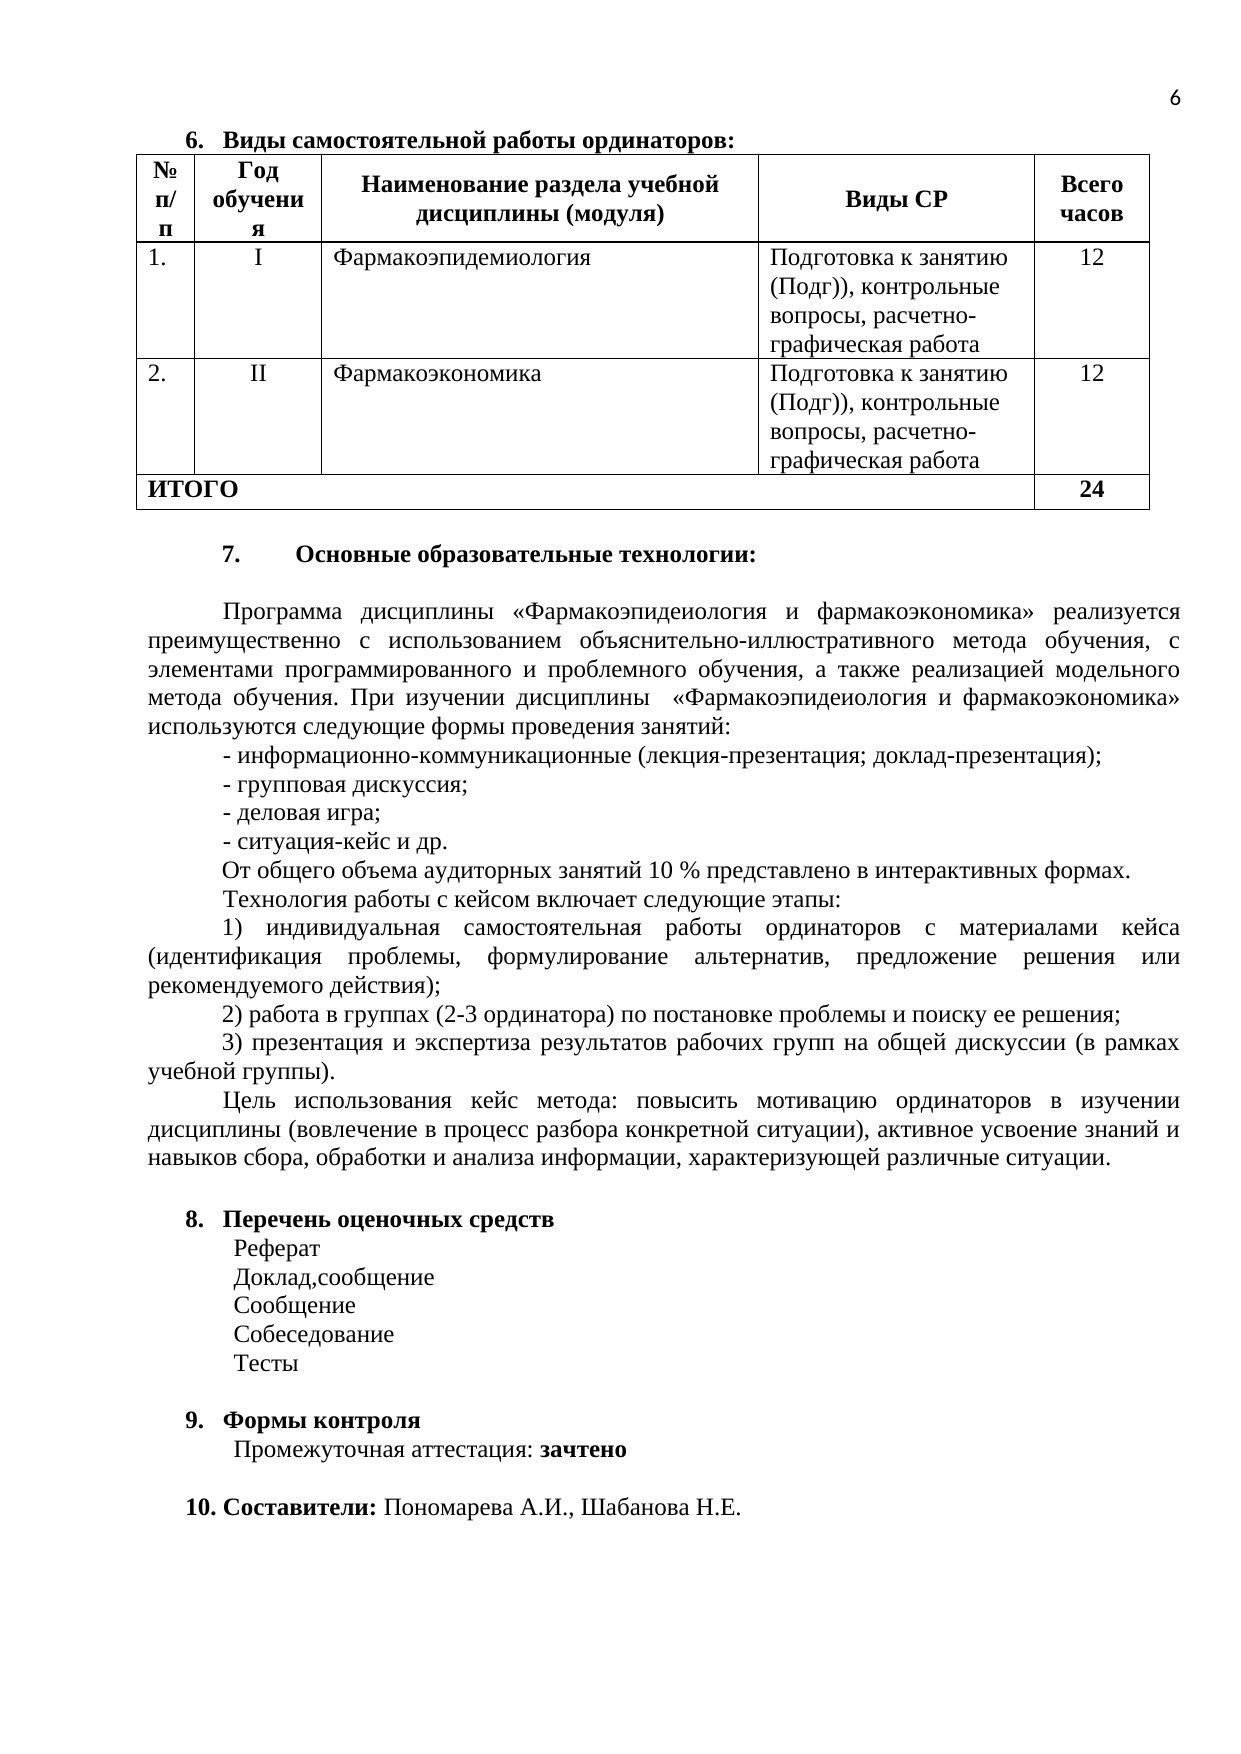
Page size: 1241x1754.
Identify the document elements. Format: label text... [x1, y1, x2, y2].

table_cell ИТОГО [137, 475, 1034, 509]
table_cell Подготовка к занятию (Подг)), контрольные вопросы, расчетно-графическая работа [759, 243, 1034, 357]
list Виды самостоятельной работы ординаторов: [185, 125, 1181, 154]
table_cell Фармакоэкономика [322, 359, 758, 473]
list Составители: Пономарева А.И., Шабанова Н.Е. [185, 1492, 1181, 1521]
table_header Год обучения [195, 155, 321, 241]
text - ситуация-кейс и др. [148, 826, 1181, 855]
table_cell [137, 243, 194, 357]
text - групповая дискуссия; [148, 769, 1181, 797]
list Промежуточная аттестация: зачтено [159, 1434, 1181, 1463]
text От общего объема аудиторных занятий 10 % представлено в интерактивных формах. [148, 855, 1181, 884]
table_cell I [195, 243, 321, 357]
text Собеседование [159, 1319, 1181, 1348]
text - деловая игра; [148, 797, 1181, 826]
table_header Наименование раздела учебной дисциплины (модуля) [322, 155, 758, 241]
table_cell 12 [1035, 243, 1149, 357]
table_cell Подготовка к занятию (Подг)), контрольные вопросы, расчетно-графическая работа [759, 359, 1034, 473]
list Перечень оценочных средств [185, 1204, 1181, 1233]
text 3) презентация и экспертиза результатов рабочих групп на общей дискуссии (в рамках учебной группы). [148, 1027, 1181, 1085]
table_cell II [195, 359, 321, 473]
text Доклад,сообщение [159, 1262, 1181, 1291]
table_cell 24 [1035, 475, 1149, 509]
list Основные образовательные технологии: [148, 539, 1181, 567]
text Технология работы с кейсом включает следующие этапы: [148, 884, 1181, 912]
text Сообщение [159, 1291, 1181, 1319]
table_cell 12 [1035, 359, 1149, 473]
text Цель использования кейс метода: повысить мотивацию ординаторов в изучении дисциплины (вовлечение в процесс разбора конкретной ситуации), активное усвоение знаний и навыков сбора, обработки и анализа информации, характеризующей различные ситуации. [148, 1085, 1181, 1171]
text Реферат [159, 1233, 1181, 1262]
text Тесты [159, 1348, 1181, 1377]
table_header Всего часов [1035, 155, 1149, 241]
table_cell [137, 359, 194, 473]
text Программа дисциплины «Фармакоэпидеиология и фармакоэкономика» реализуется преимущественно с использованием объяснительно-иллюстративного метода обучения, с элементами программированного и проблемного обучения, а также реализацией модельного метода обучения. При изучении дисциплины «Фармакоэпидеиология и фармакоэкономика» используются следующие формы проведения занятий: [148, 596, 1181, 740]
text 1) индивидуальная самостоятельная работы ординаторов с материалами кейса (идентификация проблемы, формулирование альтернатив, предложение решения или рекомендуемого действия); [148, 912, 1181, 999]
list Формы контроля [185, 1406, 1181, 1434]
table_header № п/п [137, 155, 194, 241]
table_header Виды СР [759, 155, 1034, 241]
text 2) работа в группах (2-3 ординатора) по постановке проблемы и поиску ее решения; [148, 999, 1181, 1027]
table_cell Фармакоэпидемиология [322, 243, 758, 357]
text - информационно-коммуникационные (лекция-презентация; доклад-презентация); [148, 740, 1181, 769]
